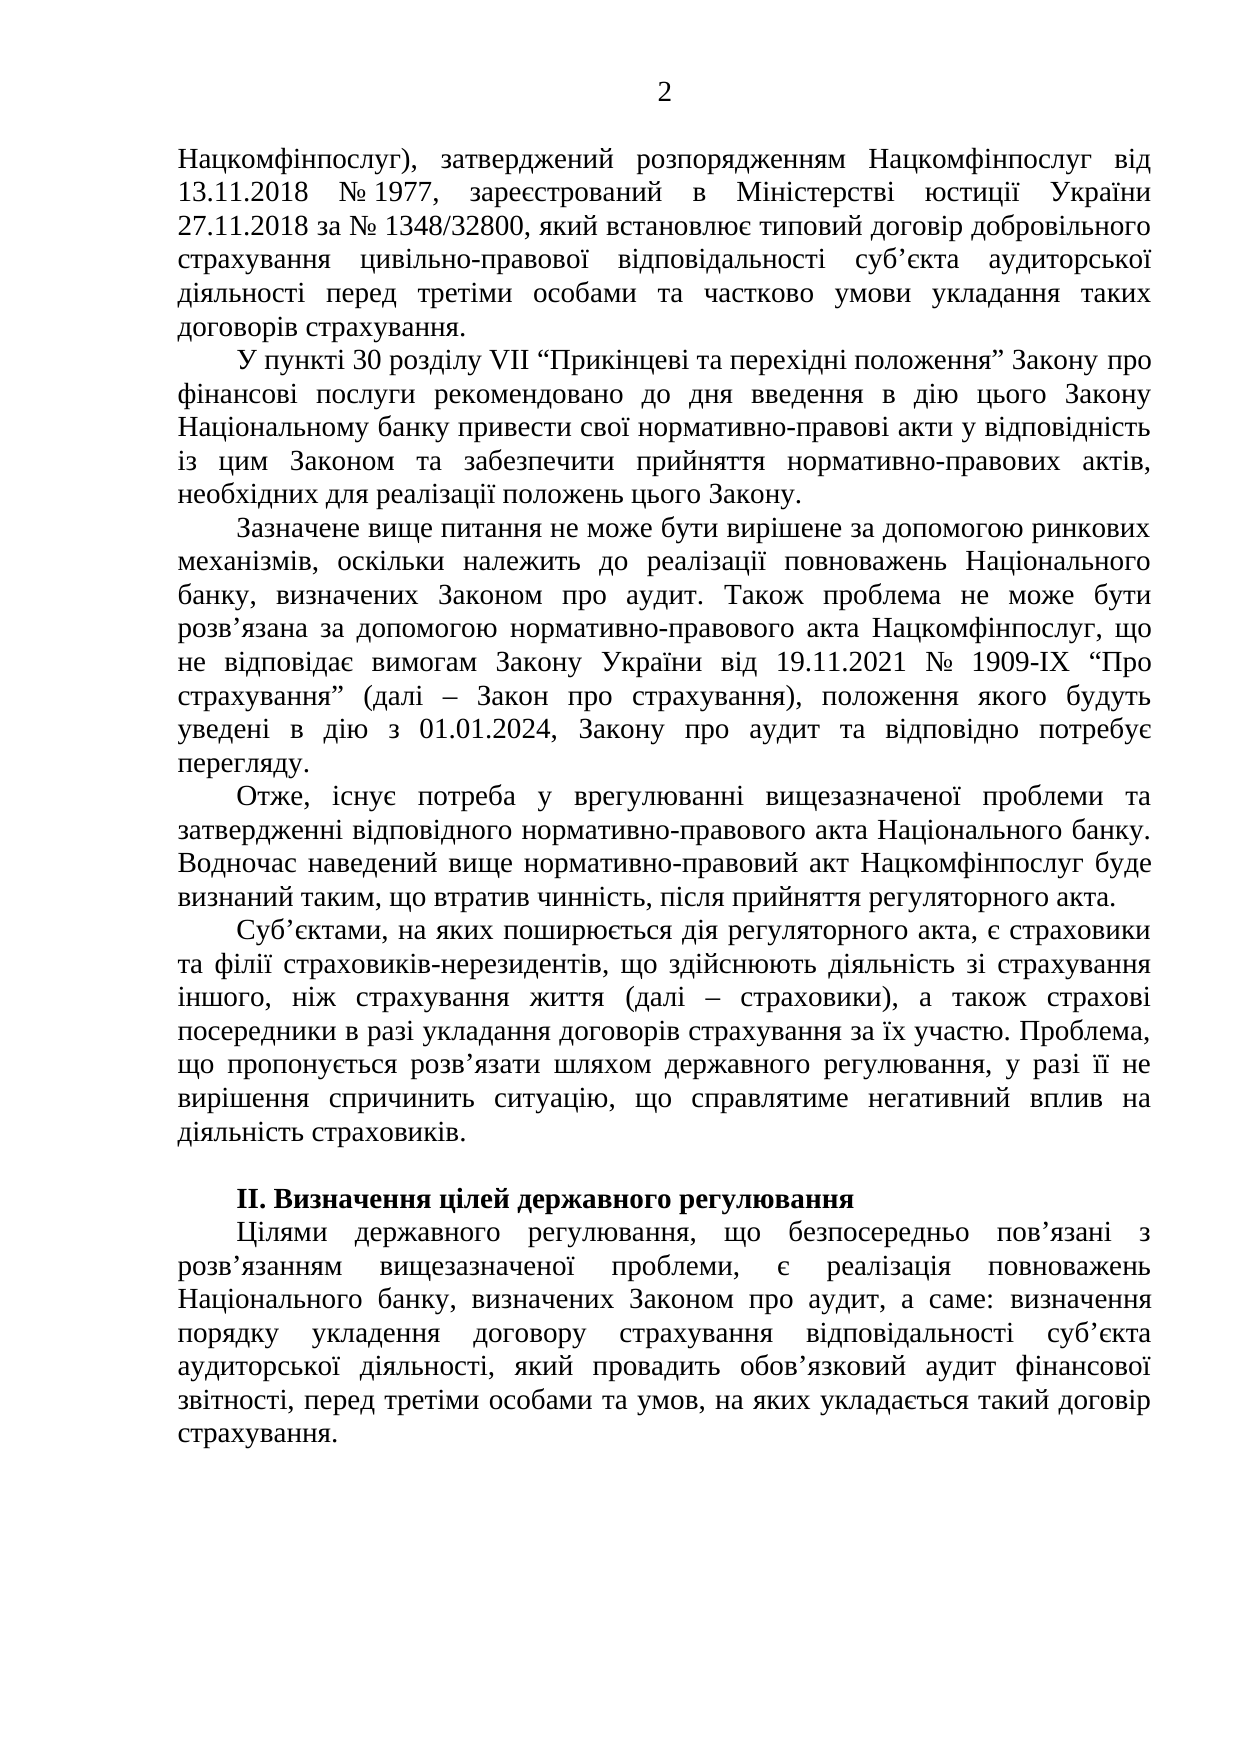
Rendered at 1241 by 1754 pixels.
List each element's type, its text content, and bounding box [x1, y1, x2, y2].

text Отже, існує потреба у врегулюванні вищезазначеної проблеми та затвердженні відповідного нормативно-правового акта Національного банку. Водночас наведений вище нормативно-правовий акт Нацкомфінпослуг буде визнаний таким, що втратив чинність, після прийняття регуляторного акта. [177, 778, 1152, 912]
text У пункті 30 розділу VІІ “Прикінцеві та перехідні положення” Закону про фінансові послуги рекомендовано до дня введення в дію цього Закону Національному банку привести свої нормативно-правові акти у відповідність із цим Законом та забезпечити прийняття нормативно-правових актів, необхідних для реалізації положень цього Закону. [177, 342, 1152, 510]
text Суб’єктами, на яких поширюється дія регуляторного акта, є страховики та філії страховиків-нерезидентів, що здійснюють діяльність зі страхування іншого, ніж страхування життя (далі – страховики), а також страхові посередники в разі укладання договорів страхування за їх участю. Проблема, що пропонується розв’язати шляхом державного регулювання, у разі її не вирішення спричинить ситуацію, що справлятиме негативний вплив на діяльність страховиків. [177, 912, 1152, 1147]
text Цілями державного регулювання, що безпосередньо пов’язані з розв’язанням вищезазначеної проблеми, є реалізація повноважень Національного банку, визначених Законом про аудит, а саме: визначення порядку укладення договору страхування відповідальності суб’єкта аудиторської діяльності, який провадить обов’язковий аудит фінансової звітності, перед третіми особами та умов, на яких укладається такий договір страхування. [177, 1214, 1152, 1449]
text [177, 141, 1152, 342]
subtitle ІІ. Визначення цілей державного регулювання [177, 1181, 1152, 1214]
text Зазначене вище питання не може бути вирішене за допомогою ринкових механізмів, оскільки належить до реалізації повноважень Національного банку, визначених Законом про аудит. Також проблема не може бути розв’язана за допомогою нормативно-правового акта Нацкомфінпослуг, що не відповідає вимогам Закону України від 19.11.2021 № 1909-IX “Про страхування” (далі – Закон про страхування), положення якого будуть уведені в дію з 01.01.2024, Закону про аудит та відповідно потребує перегляду. [177, 510, 1152, 778]
